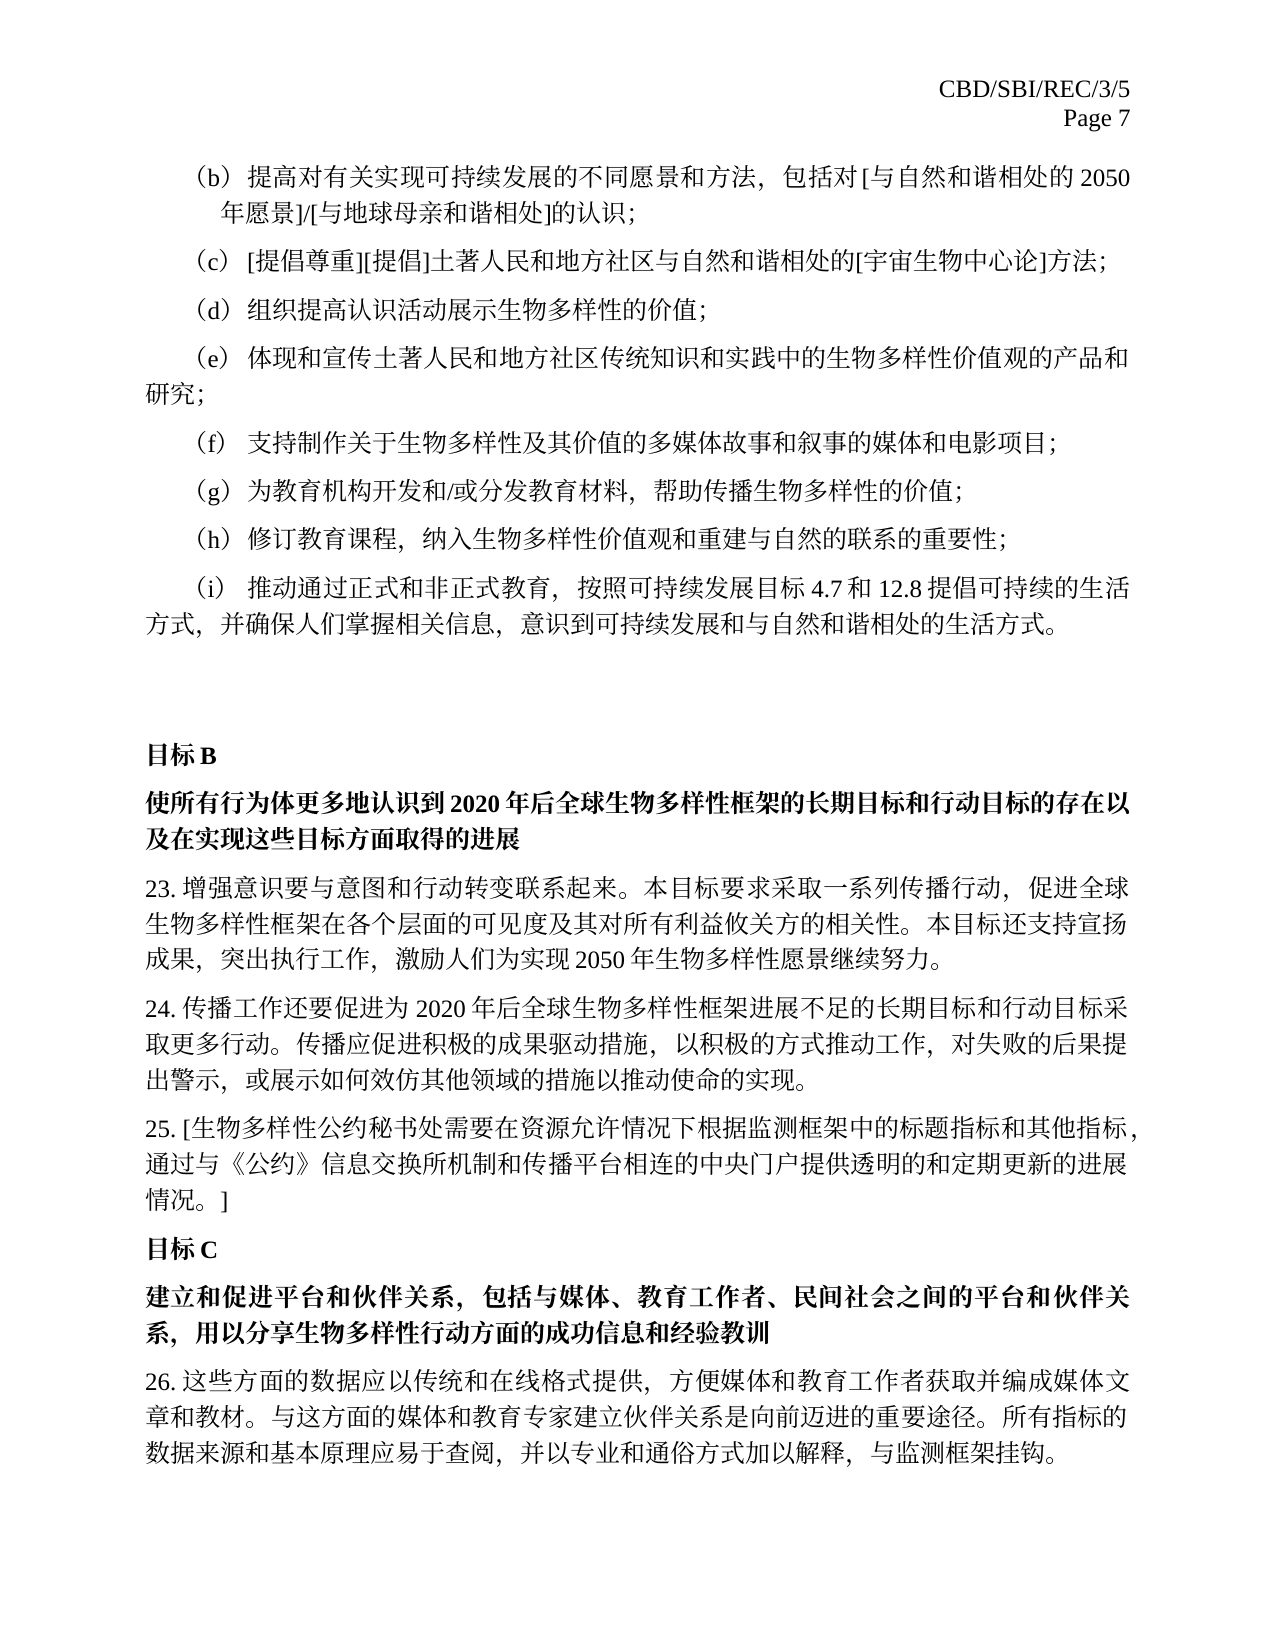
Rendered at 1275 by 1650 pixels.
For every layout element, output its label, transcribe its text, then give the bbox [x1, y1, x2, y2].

text 增强意识要与意图和行动转变联系起来。本目标要求采取一系列传播行动，促进全球生物多样性框架在各个层面的可见度及其对所有利益攸关方的相关性。本目标还支持宣扬成果，突出执行工作，激励人们为实现2050年生物多样性愿景继续努力。 [145, 868, 1130, 976]
list 建立和促进平台和伙伴关系，包括与媒体、教育工作者、民间社会之间的平台和伙伴关 系，用以分享生物多样性行动方面的成功信息和经验教训 [145, 1278, 1130, 1349]
list 目标C [145, 1229, 1130, 1265]
list 推动通过正式和非正式教育，按照可持续发展目标4.7和12.8提倡可持续的生活方式，并确保人们掌握相关信息，意识到可持续发展和与自然和谐相处的生活方式。 [145, 569, 1130, 641]
list [提倡尊重][提倡]土著人民和地方社区与自然和谐相处的[宇宙生物中心论]方法； [145, 242, 1130, 278]
list 支持制作关于生物多样性及其价值的多媒体故事和叙事的媒体和电影项目； [145, 423, 1130, 459]
list 目标B [145, 736, 1130, 771]
text 传播工作还要促进为2020年后全球生物多样性框架进展不足的长期目标和行动目标采取更多行动。传播应促进积极的成果驱动措施，以积极的方式推动工作，对失败的后果提出警示，或展示如何效仿其他领域的措施以推动使命的实现。 [145, 989, 1130, 1096]
text 这些方面的数据应以传统和在线格式提供，方便媒体和教育工作者获取并编成媒体文章和教材。与这方面的媒体和教育专家建立伙伴关系是向前迈进的重要途径。所有指标的数据来源和基本原理应易于查阅，并以专业和通俗方式加以解释，与监测框架挂钩。 [145, 1362, 1130, 1470]
list 为教育机构开发和/或分发教育材料，帮助传播生物多样性的价值； [145, 472, 1130, 508]
list 使所有行为体更多地认识到2020年后全球生物多样性框架的长期目标和行动目标的存在以及在实现这些目标方面取得的进展 [145, 784, 1130, 856]
list 体现和宣传土著人民和地方社区传统知识和实践中的生物多样性价值观的产品和研究； [145, 339, 1130, 411]
list 组织提高认识活动展示生物多样性的价值； [145, 291, 1130, 326]
list 修订教育课程，纳入生物多样性价值观和重建与自然的联系的重要性； [145, 520, 1130, 556]
text [生物多样性公约秘书处需要在资源允许情况下根据监测框架中的标题指标和其他指标，通过与《公约》信息交换所机制和传播平台相连的中央门户提供透明的和定期更新的进展情况。] [145, 1109, 1130, 1217]
list 提高对有关实现可持续发展的不同愿景和方法，包括对[与自然和谐相处的2050年愿景]/[与地球母亲和谐相处]的认识； [182, 158, 1130, 229]
